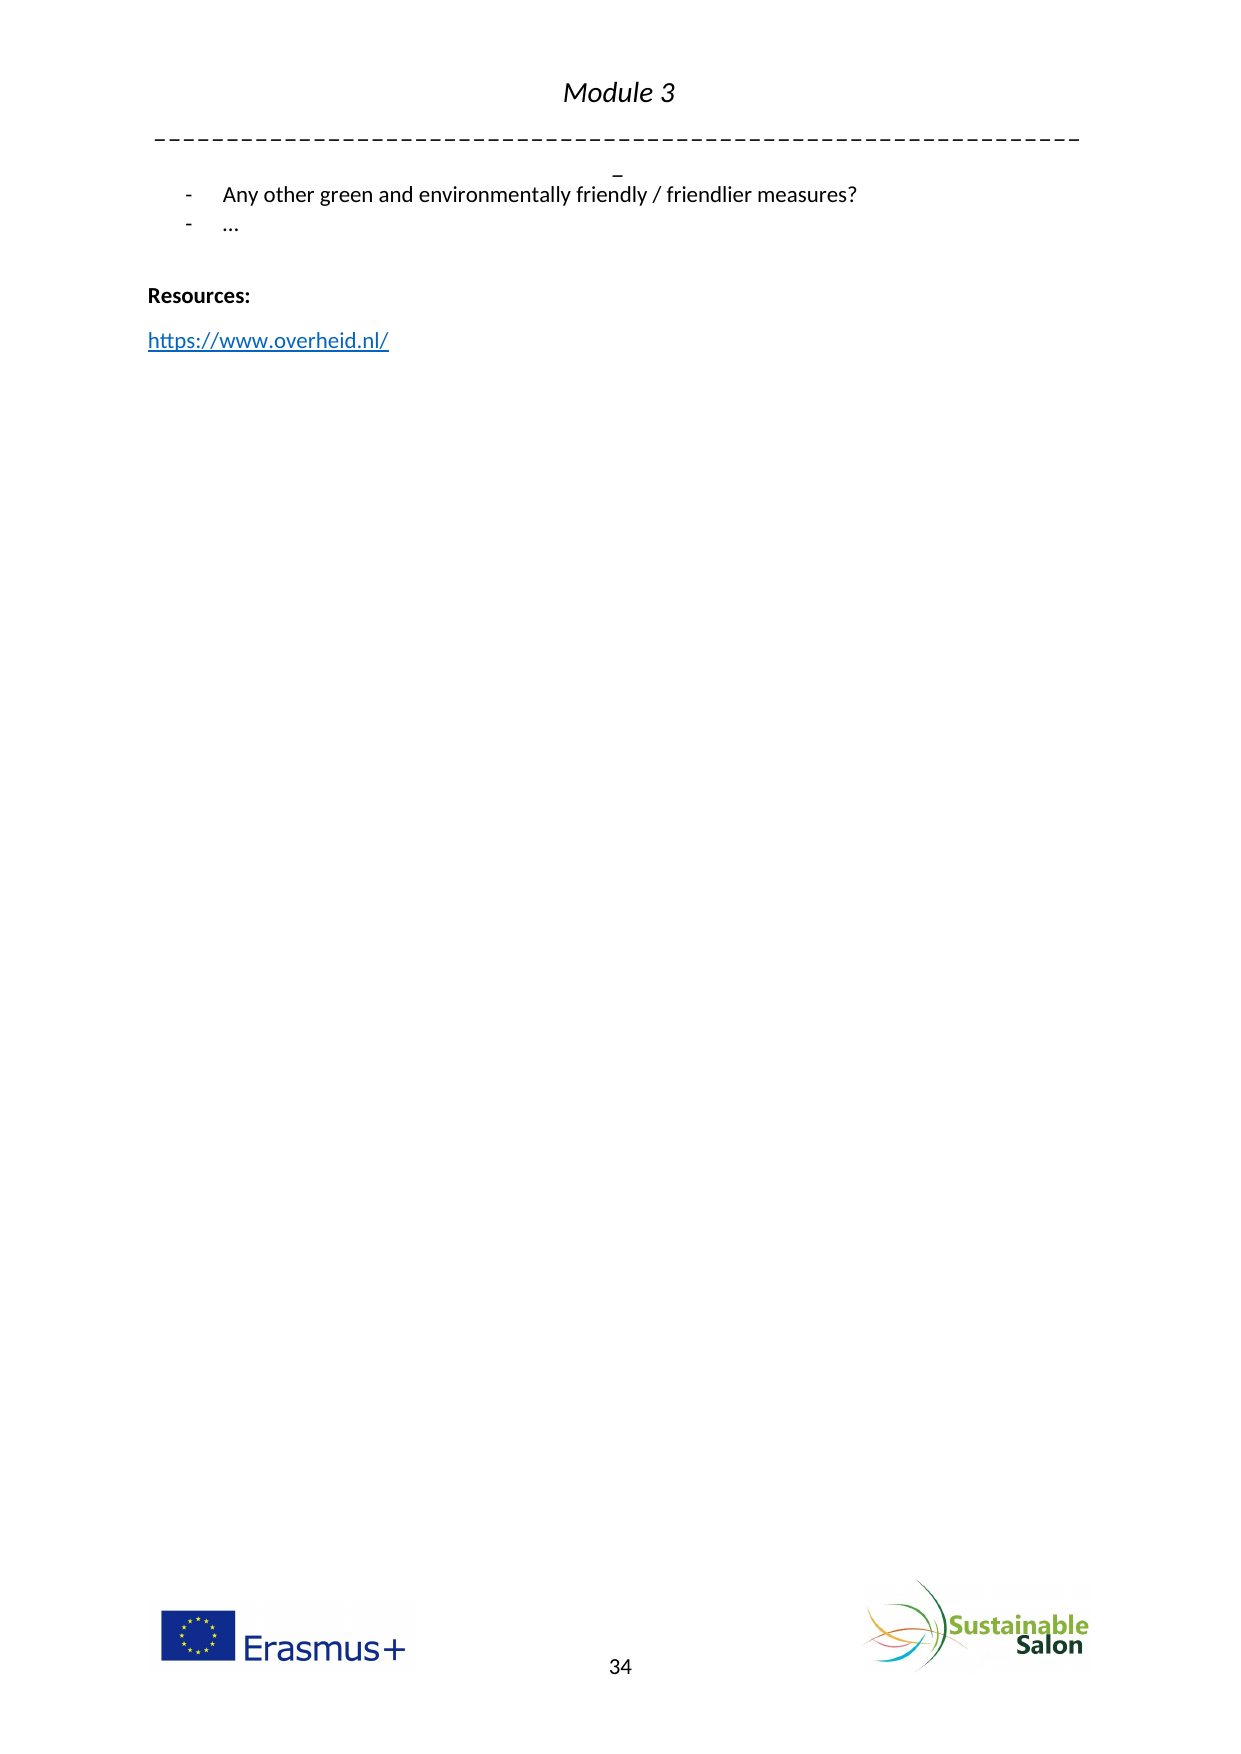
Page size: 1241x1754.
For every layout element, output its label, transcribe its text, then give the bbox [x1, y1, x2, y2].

picture [147, 1597, 419, 1675]
text Resources: [148, 281, 1093, 309]
list Any other green and environmentally friendly / friendlier measures? [185, 181, 1093, 209]
picture [858, 1577, 1093, 1675]
text https://www.overheid.nl/ [148, 326, 1093, 354]
list … [185, 209, 1093, 237]
